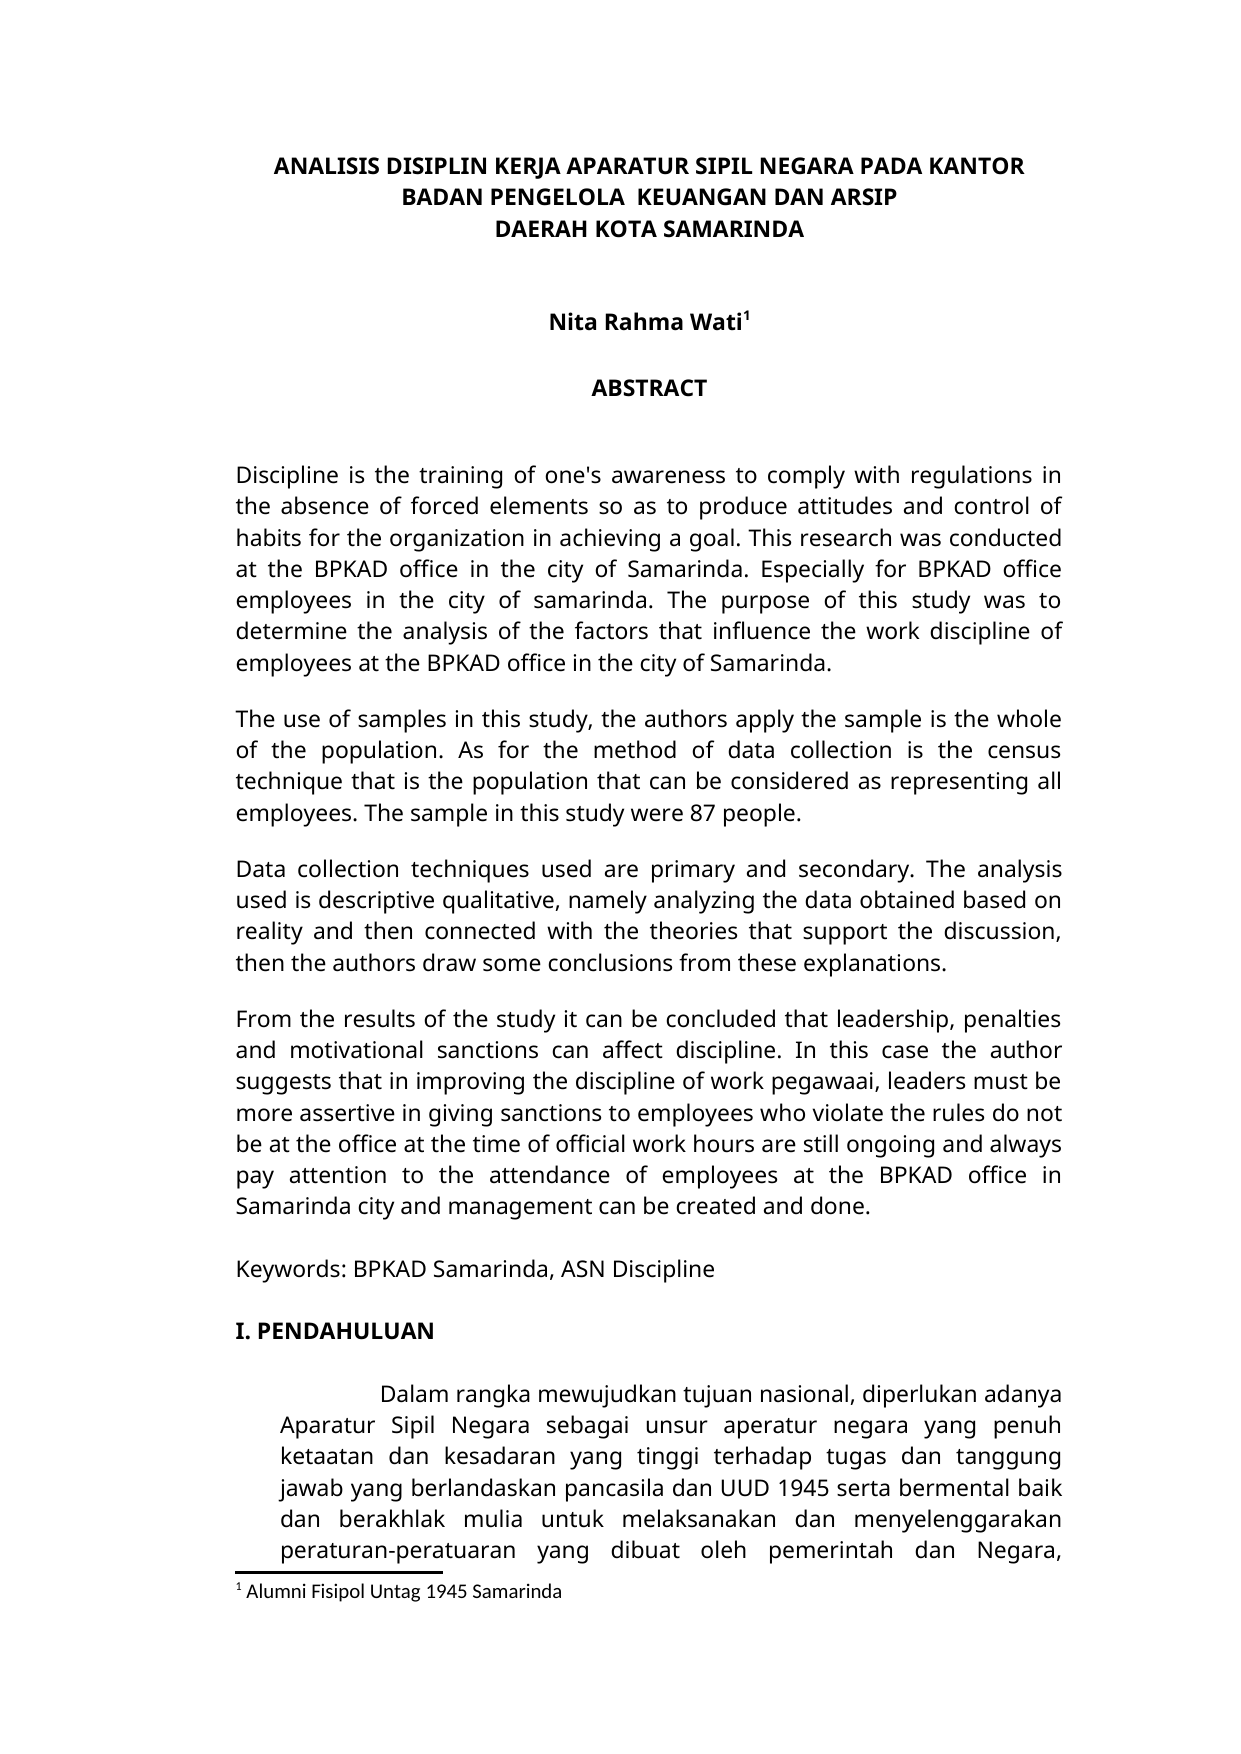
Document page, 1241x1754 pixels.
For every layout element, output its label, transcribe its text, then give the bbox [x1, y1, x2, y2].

text Nita Rahma Wati [235, 306, 1063, 337]
text ABSTRACT [235, 372, 1063, 403]
text DAERAH KOTA SAMARINDA [235, 212, 1063, 244]
text The use of samples in this study, the authors apply the sample is the whole of the population. As for the method of data collection is the census technique that is the population that can be considered as representing all employees. The sample in this study were 87 people. [235, 703, 1063, 828]
text From the results of the study it can be concluded that leadership, penalties and motivational sanctions can affect discipline. In this case the author suggests that in improving the discipline of work pegawaai, leaders must be more assertive in giving sanctions to employees who violate the rules do not be at the office at the time of official work hours are still ongoing and always pay attention to the attendance of employees at the BPKAD office in Samarinda city and management can be created and done. [235, 1003, 1063, 1222]
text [280, 1378, 1063, 1565]
text I. PENDAHULUAN [235, 1315, 1063, 1347]
text ANALISIS DISIPLIN KERJA APARATUR SIPIL NEGARA PADA KANTOR BADAN PENGELOLA KEUANGAN DAN ARSIP [235, 150, 1063, 212]
text Data collection techniques used are primary and secondary. The analysis used is descriptive qualitative, namely analyzing the data obtained based on reality and then connected with the theories that support the discussion, then the authors draw some conclusions from these explanations. [235, 853, 1063, 978]
text Discipline is the training of one's awareness to comply with regulations in the absence of forced elements so as to produce attitudes and control of habits for the organization in achieving a goal. This research was conducted at the BPKAD office in the city of Samarinda. Especially for BPKAD office employees in the city of samarinda. The purpose of this study was to determine the analysis of the factors that influence the work discipline of employees at the BPKAD office in the city of Samarinda. [235, 459, 1063, 678]
text Keywords: BPKAD Samarinda, ASN Discipline [235, 1222, 1063, 1284]
